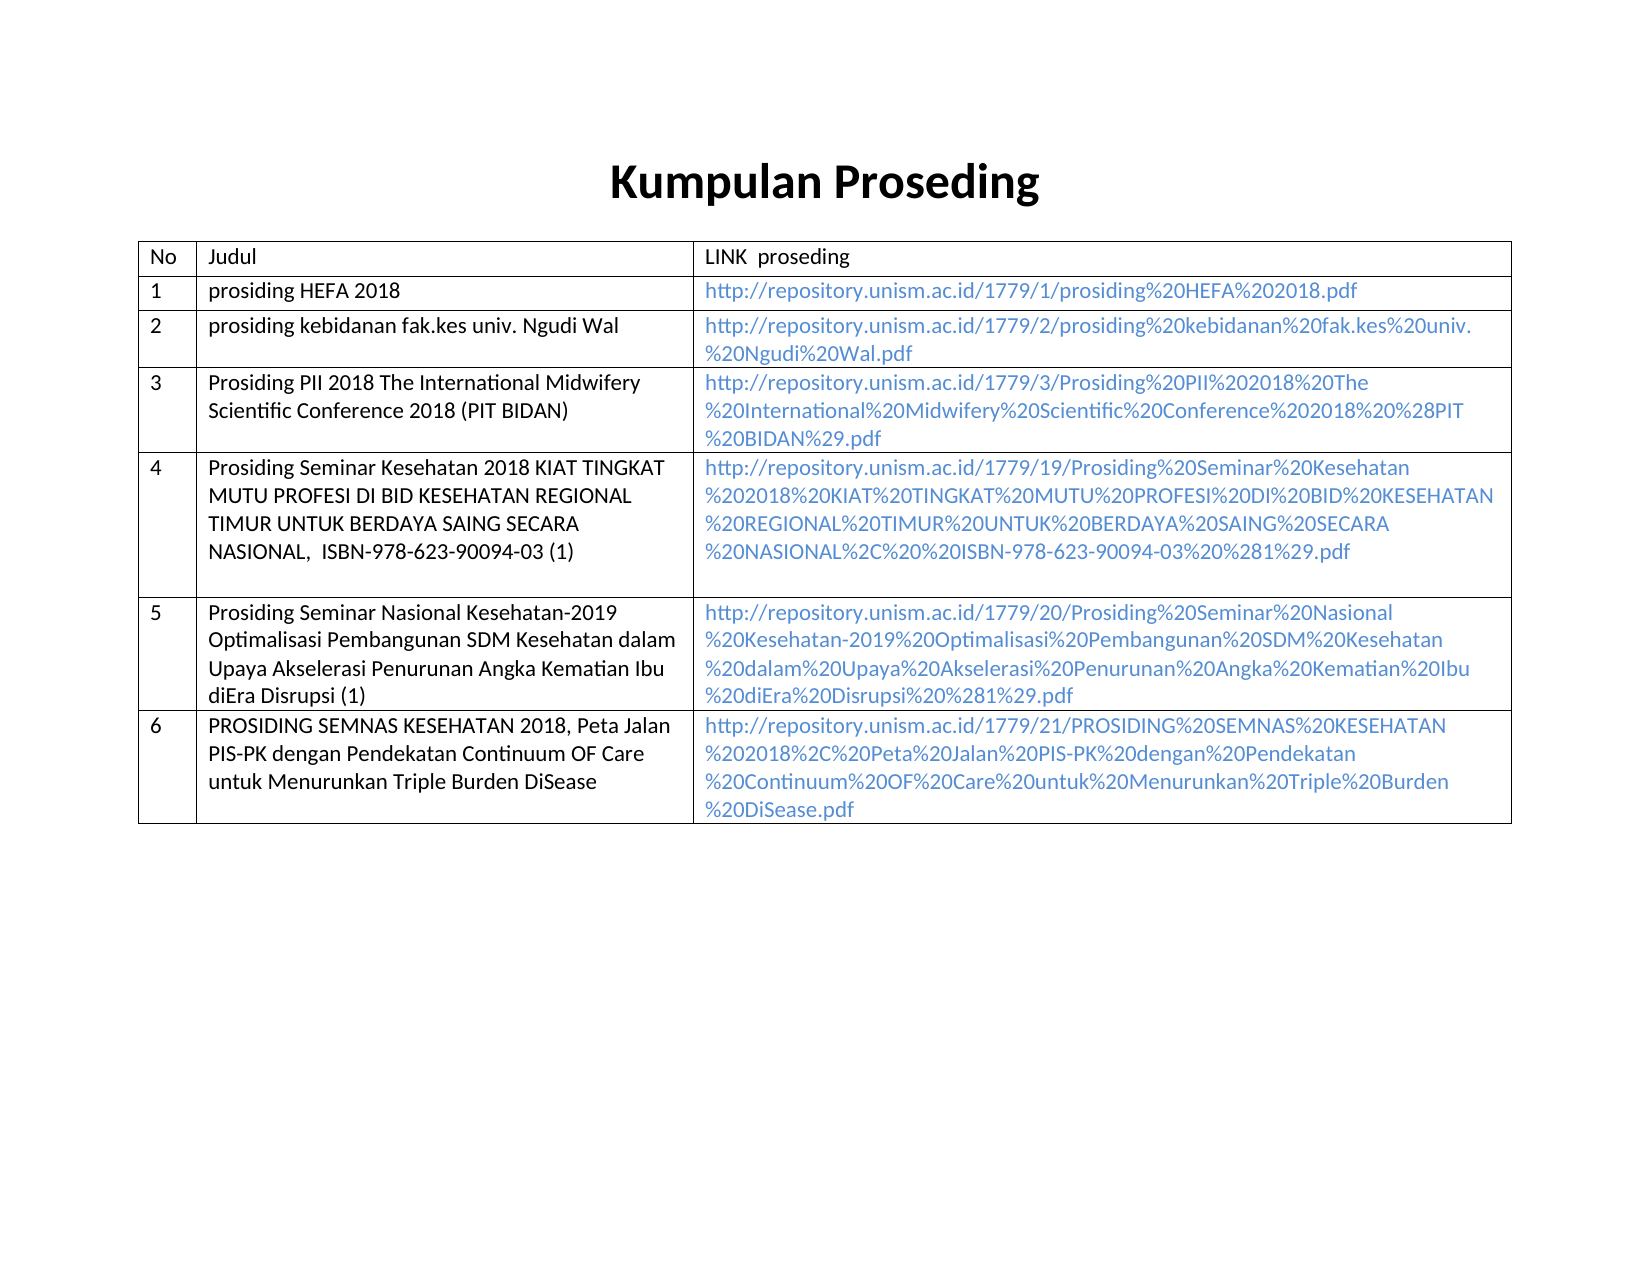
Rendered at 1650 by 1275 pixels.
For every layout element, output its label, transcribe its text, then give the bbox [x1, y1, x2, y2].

table_cell 4 [139, 453, 196, 597]
table_cell Prosiding Seminar Kesehatan 2018 KIAT TINGKAT MUTU PROFESI DI BID KESEHATAN REGIONAL TIMUR UNTUK BERDAYA SAING SECARA NASIONAL, ISBN-978-623-90094-03 (1) [197, 453, 693, 597]
table_cell Prosiding PII 2018 The International Midwifery Scientific Conference 2018 (PIT BIDAN) [197, 368, 693, 452]
table_cell http://repository.unism.ac.id/1779/20/Prosiding%20Seminar%20Nasional%20Kesehatan-2019%20Optimalisasi%20Pembangunan%20SDM%20Kesehatan%20dalam%20Upaya%20Akselerasi%20Penurunan%20Angka%20Kematian%20Ibu%20diEra%20Disrupsi%20%281%29.pdf [694, 598, 1511, 710]
table_cell 1 [139, 277, 196, 310]
table_header Judul [197, 242, 693, 276]
table_cell http://repository.unism.ac.id/1779/19/Prosiding%20Seminar%20Kesehatan%202018%20KIAT%20TINGKAT%20MUTU%20PROFESI%20DI%20BID%20KESEHATAN%20REGIONAL%20TIMUR%20UNTUK%20BERDAYA%20SAING%20SECARA%20NASIONAL%2C%20%20ISBN-978-623-90094-03%20%281%29.pdf [694, 453, 1511, 597]
table_cell 6 [139, 711, 196, 823]
text Kumpulan Proseding [150, 150, 1500, 211]
table_cell http://repository.unism.ac.id/1779/21/PROSIDING%20SEMNAS%20KESEHATAN%202018%2C%20Peta%20Jalan%20PIS-PK%20dengan%20Pendekatan%20Continuum%20OF%20Care%20untuk%20Menurunkan%20Triple%20Burden%20DiSease.pdf [694, 711, 1511, 823]
table_cell 3 [139, 368, 196, 452]
table_cell http://repository.unism.ac.id/1779/1/prosiding%20HEFA%202018.pdf [694, 277, 1511, 310]
table_cell 5 [139, 598, 196, 710]
table_cell Prosiding Seminar Nasional Kesehatan-2019 Optimalisasi Pembangunan SDM Kesehatan dalam Upaya Akselerasi Penurunan Angka Kematian Ibu diEra Disrupsi (1) [197, 598, 693, 710]
table_header LINK proseding [694, 242, 1511, 276]
table_header No [139, 242, 196, 276]
table_cell prosiding HEFA 2018 [197, 277, 693, 310]
table_cell http://repository.unism.ac.id/1779/2/prosiding%20kebidanan%20fak.kes%20univ.%20Ngudi%20Wal.pdf [694, 311, 1511, 367]
table_cell http://repository.unism.ac.id/1779/3/Prosiding%20PII%202018%20The%20International%20Midwifery%20Scientific%20Conference%202018%20%28PIT%20BIDAN%29.pdf [694, 368, 1511, 452]
table_cell PROSIDING SEMNAS KESEHATAN 2018, Peta Jalan PIS-PK dengan Pendekatan Continuum OF Care untuk Menurunkan Triple Burden DiSease [197, 711, 693, 823]
table_cell 2 [139, 311, 196, 367]
table_cell prosiding kebidanan fak.kes univ. Ngudi Wal [197, 311, 693, 367]
